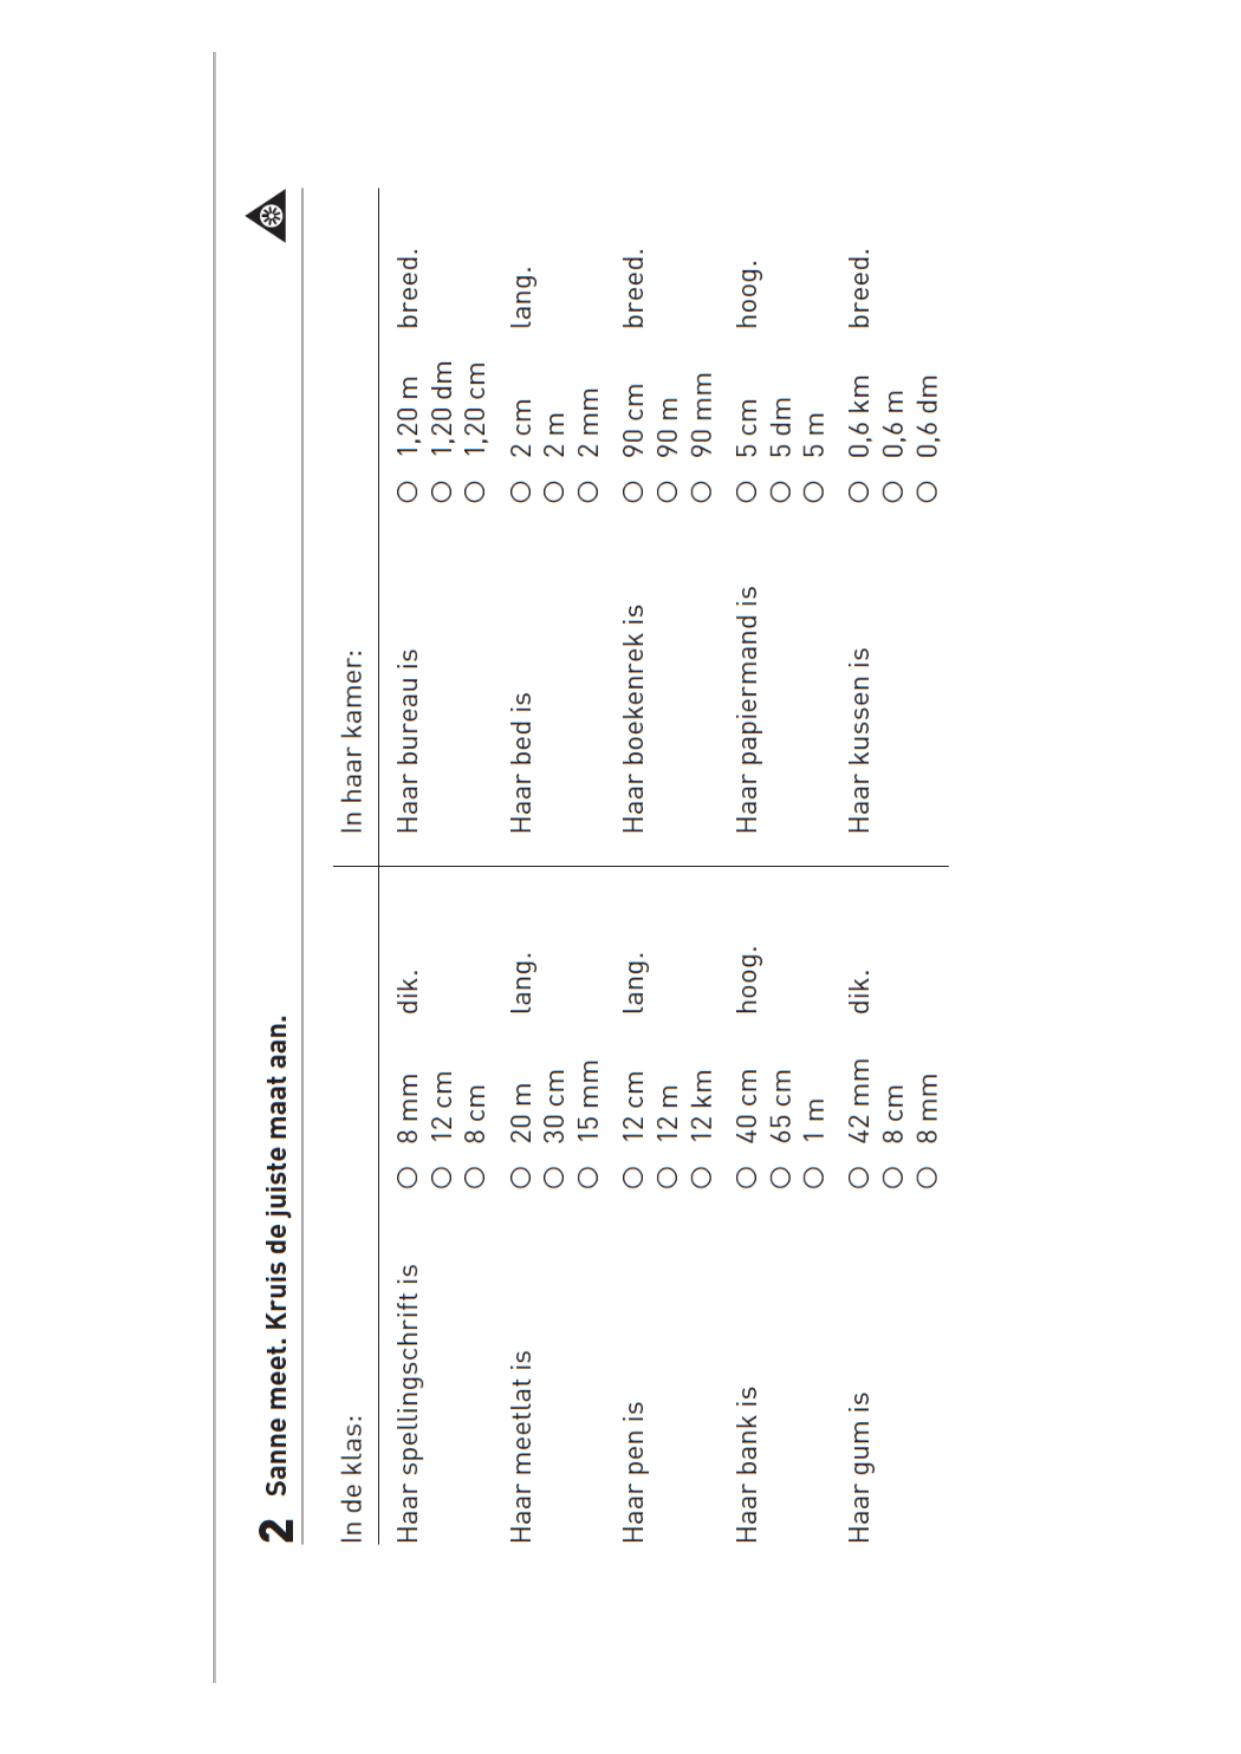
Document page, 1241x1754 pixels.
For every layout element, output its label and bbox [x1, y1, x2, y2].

picture [213, 52, 981, 1683]
